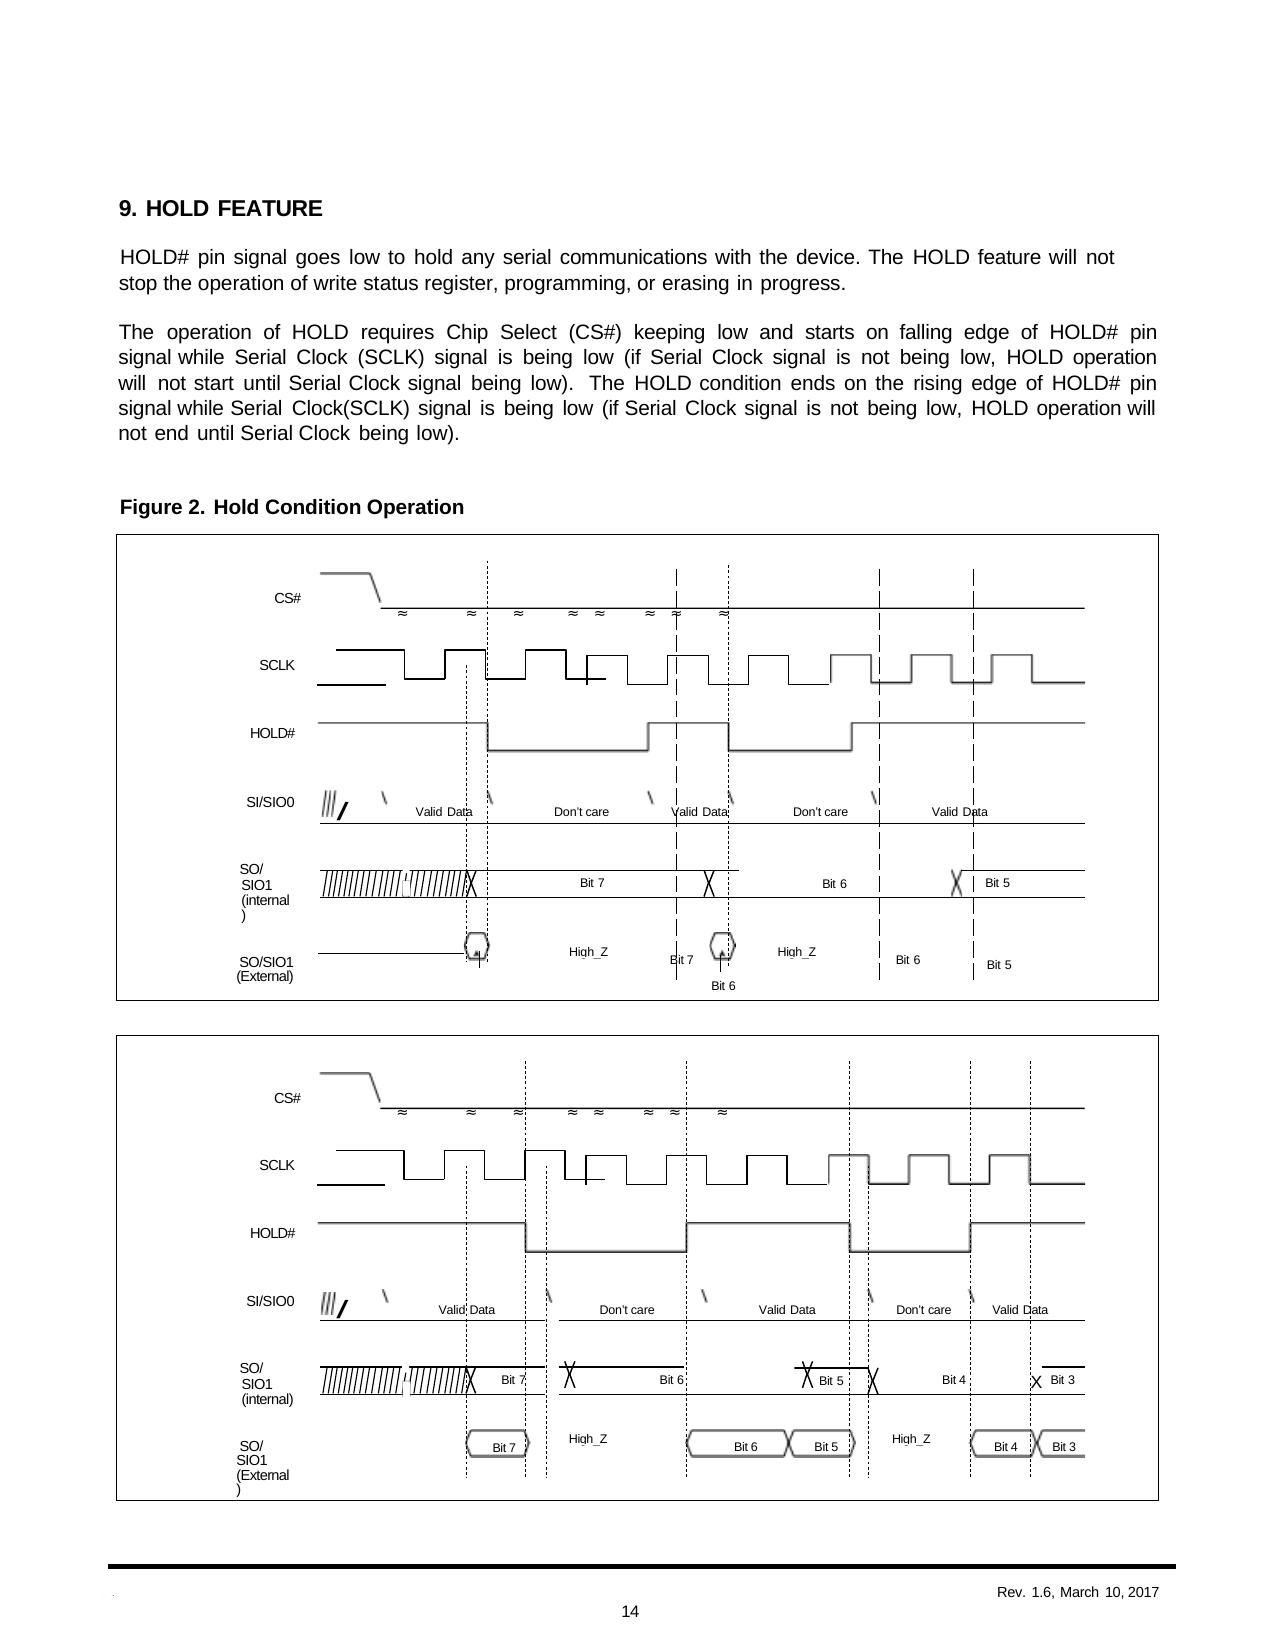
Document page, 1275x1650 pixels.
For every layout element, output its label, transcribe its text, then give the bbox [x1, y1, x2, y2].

picture [950, 869, 963, 897]
table_header / Valid Data Don’t care Valid Data Don’t care Valid Data High_Z Bit 7 High_Z Bit 6 Bit 5 Bit 6 [309, 535, 1158, 1000]
text Figure 2. Hold Condition Operation [119, 499, 1159, 519]
picture [463, 932, 491, 961]
table_header CS# SCLK HOLD# SI/SIO0 SO/SIO1 (internal) SO/SIO1 (External) [117, 1036, 308, 1500]
picture [709, 932, 736, 961]
picture [381, 1289, 976, 1397]
picture [320, 1292, 337, 1315]
picture [321, 790, 337, 817]
picture [317, 722, 1085, 753]
picture [381, 790, 878, 898]
table_header / Valid Data Don’t care Valid Data Don’t care Valid Data Bit 7 High_Z Bit 6 Bit 5 High_Z Bit 4 Bit 3 [309, 1036, 1158, 1500]
picture [319, 572, 382, 603]
picture [828, 1154, 1086, 1185]
picture [317, 1222, 1085, 1253]
table_header CS# SCLK HOLD# SI/SIO0 SO/SIO1 (internal) SO/SIO1 (External) [117, 535, 309, 1000]
text HOLD# pin signal goes low to hold any serial communications with the device. The HOLD feature will not stop the operation of write status register, programming, or erasing in progress. [118, 245, 1158, 295]
picture [319, 1072, 382, 1103]
text 9. HOLD FEATURE [119, 199, 1159, 220]
text The operation of HOLD requires Chip Select (CS#) keeping low and starts on falling edge of HOLD# pin signal while Serial Clock (SCLK) signal is being low (if Serial Clock signal is not being low, HOLD operation will not start until Serial Clock signal being low). The HOLD condition ends on the rising edge of HOLD# pin signal while Serial Clock(SCLK) signal is being low (if Serial Clock signal is not being low, HOLD operation will not end until Serial Clock being low). [118, 320, 1158, 445]
picture [830, 654, 1086, 685]
